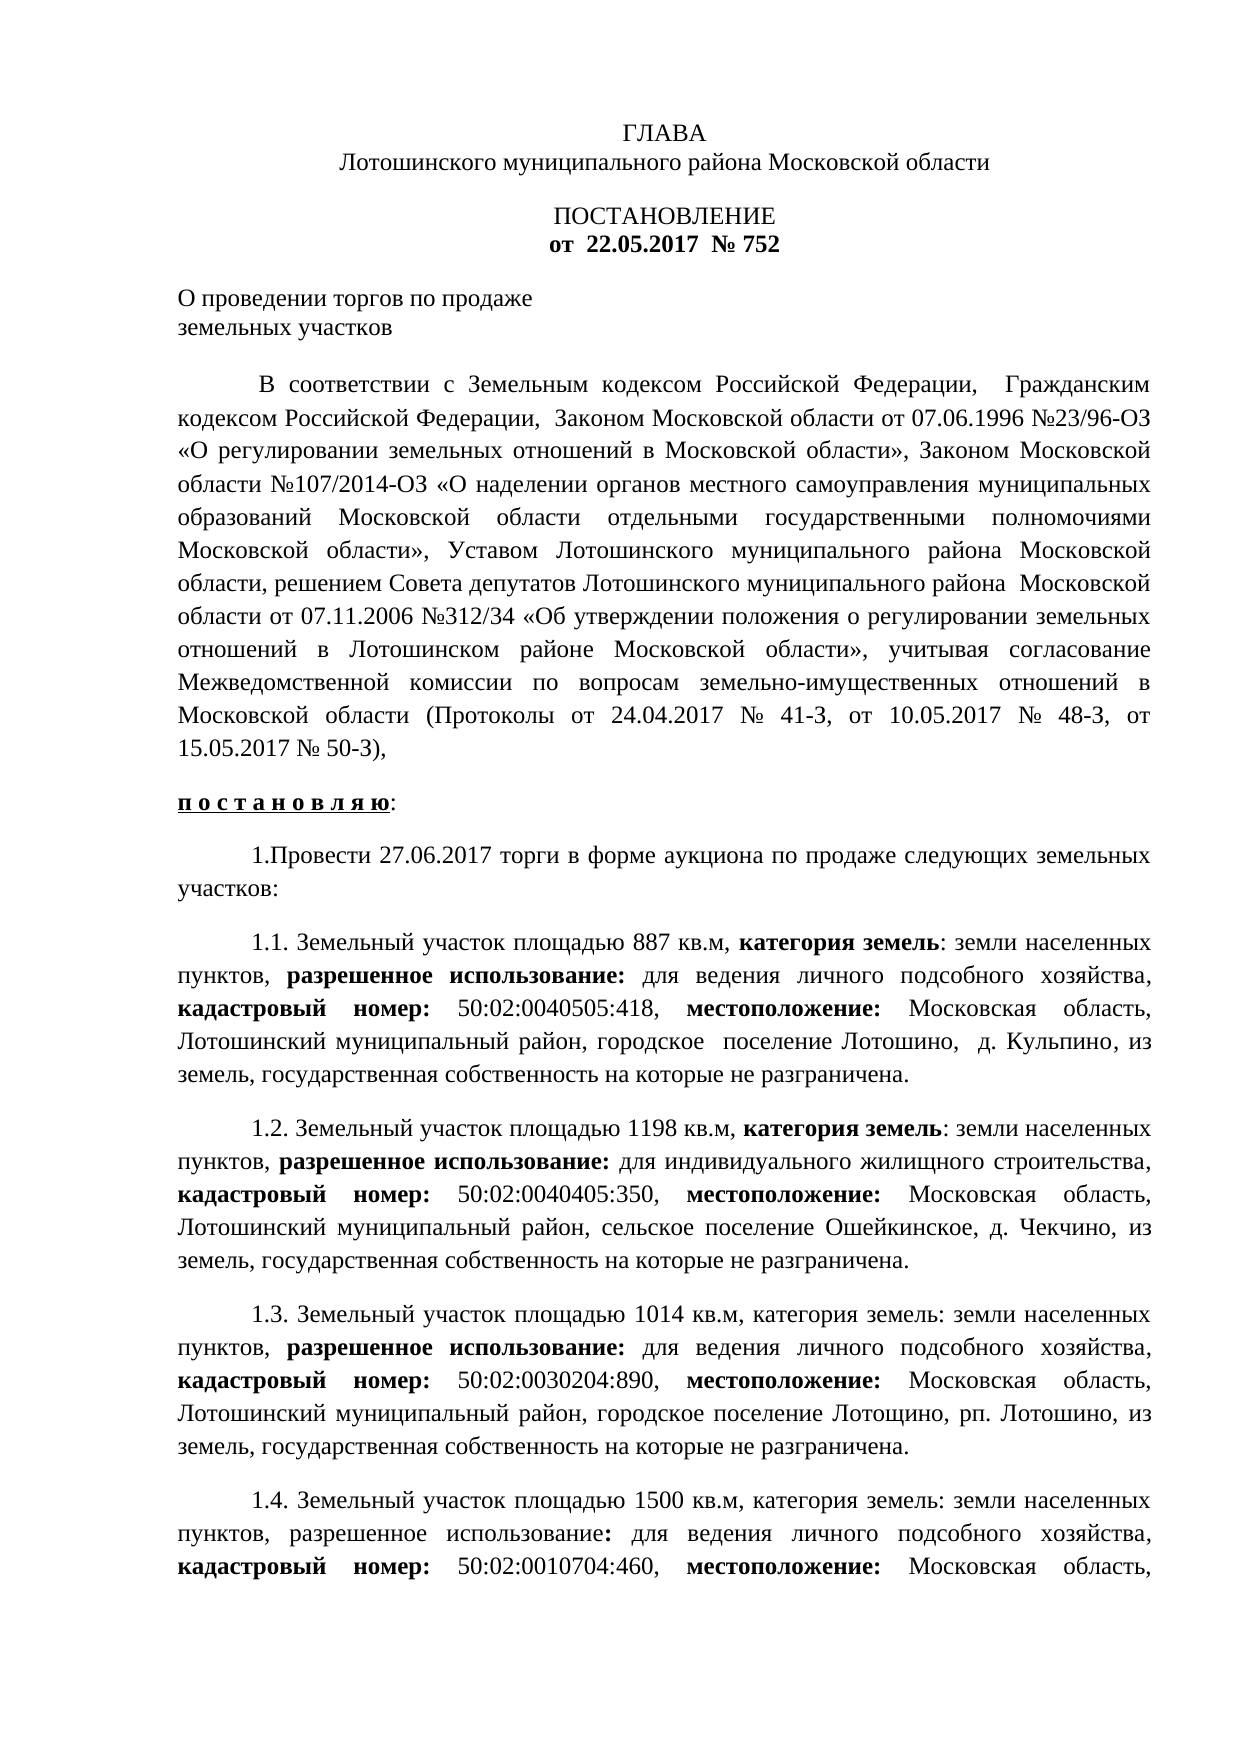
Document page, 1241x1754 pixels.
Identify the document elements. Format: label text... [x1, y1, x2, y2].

subtitle ГЛАВА [177, 118, 1152, 147]
text 1.1. Земельный участок площадью 887 кв.м, категория земель: земли населенных пунктов, разрешенное использование: для ведения личного подсобного хозяйства, кадастровый номер: 50:02:0040505:418, местоположение: Московская область, Лотошинский муниципальный район, городское поселение Лотошино, д. Кульпино, из земель, государственная собственность на которые не разграничена. [177, 927, 1152, 1088]
text Лотошинского муниципального района Московской области [177, 147, 1152, 176]
text 1.3. Земельный участок площадью 1014 кв.м, категория земель: земли населенных пунктов, разрешенное использование: для ведения личного подсобного хозяйства, кадастровый номер: 50:02:0030204:890, местоположение: Московская область, Лотошинский муниципальный район, городское поселение Лотощино, рп. Лотошино, из земель, государственная собственность на которые не разграничена. [177, 1299, 1152, 1460]
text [177, 1485, 1152, 1580]
text В соответствии с Земельным кодексом Российской Федерации, Гражданским кодексом Российской Федерации, Законом Московской области от 07.06.1996 №23/96-ОЗ «О регулировании земельных отношений в Московской области», Законом Московской области №107/2014-ОЗ «О наделении органов местного самоуправления муниципальных образований Московской области отдельными государственными полномочиями Московской области», Уставом Лотошинского муниципального района Московской области, решением Совета депутатов Лотошинского муниципального района Московской области от 07.11.2006 №312/34 «Об утверждении положения о регулировании земельных отношений в Лотошинском районе Московской области», учитывая согласование Межведомственной комиссии по вопросам земельно-имущественных отношений в Московской области (Протоколы от 24.04.2017 № 41-З, от 10.05.2017 № 48-З, от 15.05.2017 № 50-З), [177, 369, 1152, 762]
text О проведении торгов по продаже [177, 283, 1152, 312]
subtitle ПОСТАНОВЛЕНИЕ [177, 201, 1152, 229]
text п о с т а н о в л я ю: [177, 787, 1152, 815]
text 1.2. Земельный участок площадью 1198 кв.м, категория земель: земли населенных пунктов, разрешенное использование: для индивидуального жилищного строительства, кадастровый номер: 50:02:0040405:350, местоположение: Московская область, Лотошинский муниципальный район, сельское поселение Ошейкинское, д. Чекчино, из земель, государственная собственность на которые не разграничена. [177, 1113, 1152, 1274]
text земельных участков [177, 312, 1152, 341]
text от 22.05.2017 № 752 [177, 229, 1152, 258]
text 1.Провести 27.06.2017 торги в форме аукциона по продаже следующих земельных участков: [177, 841, 1152, 902]
